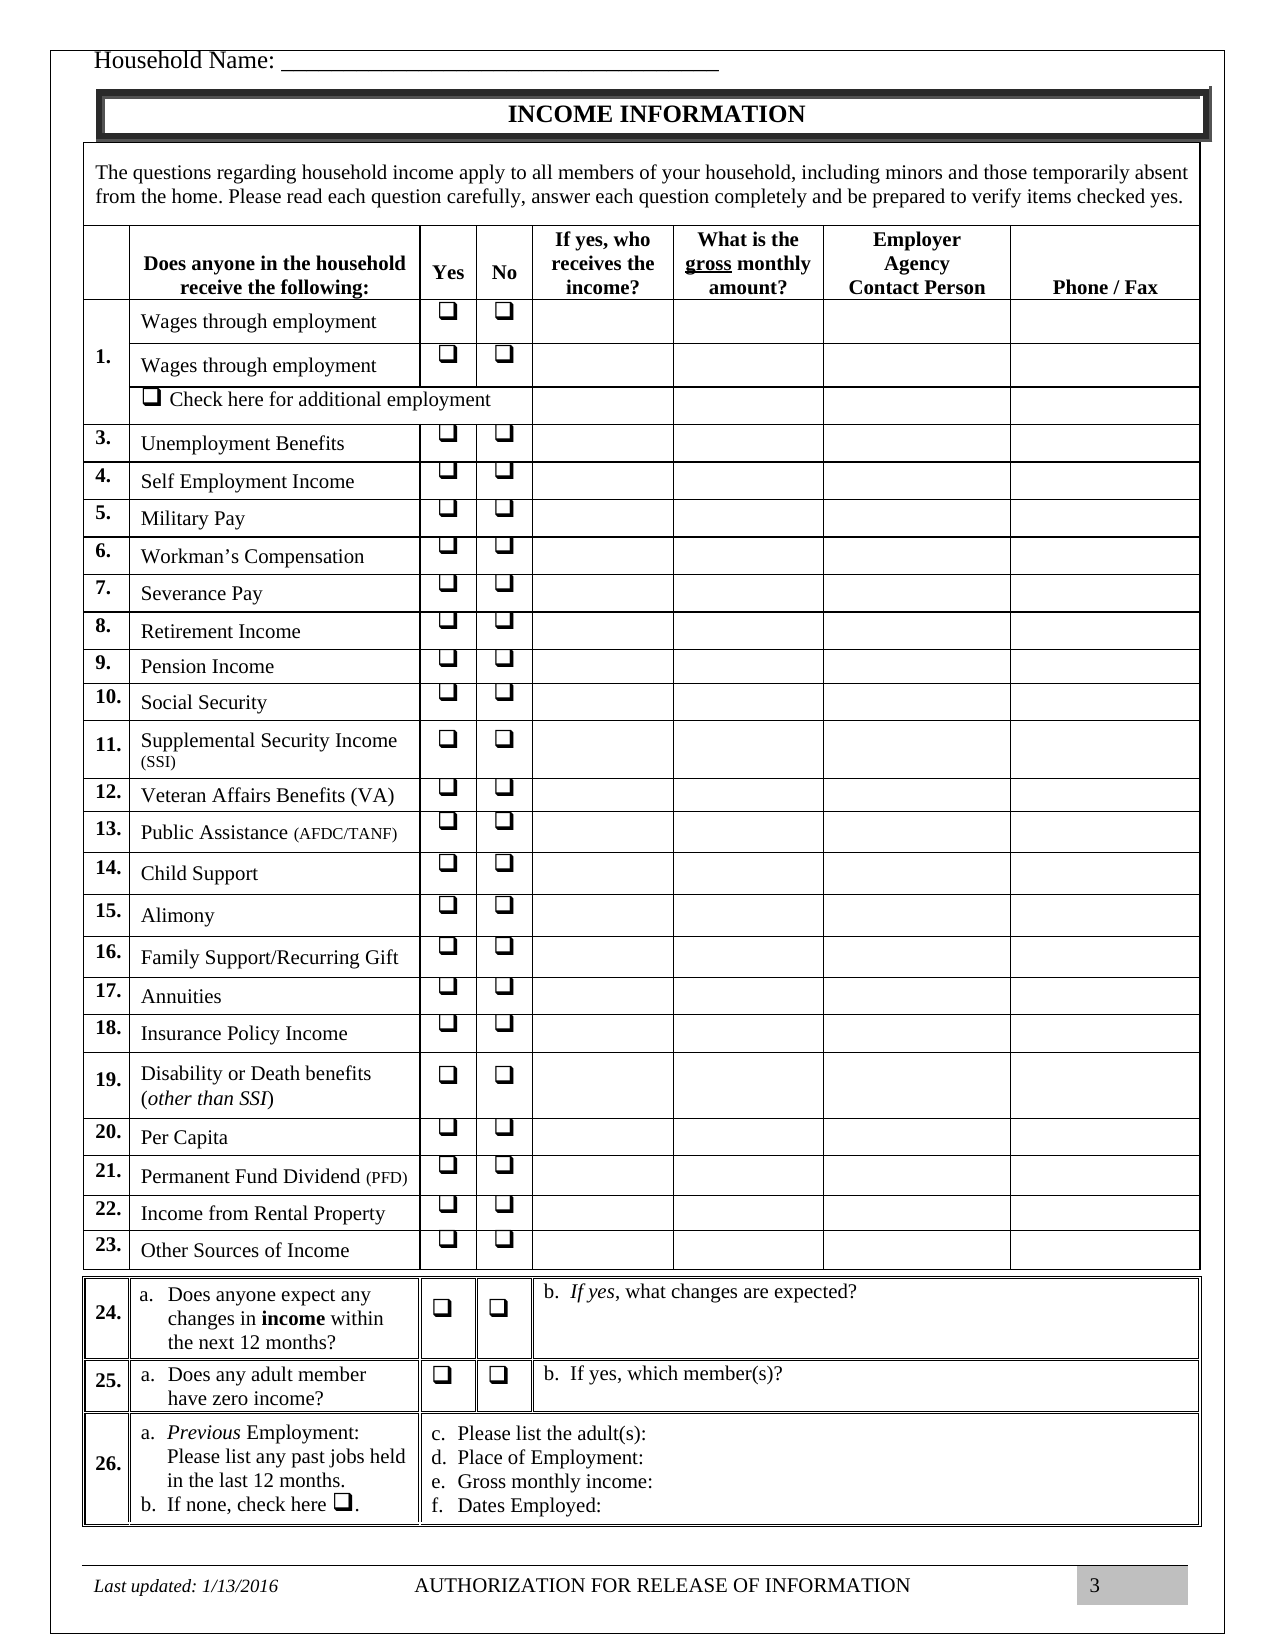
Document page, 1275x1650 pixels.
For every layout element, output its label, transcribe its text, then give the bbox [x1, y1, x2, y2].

table_cell [477, 1119, 532, 1155]
table_cell Military Pay [130, 500, 419, 536]
table_cell [86, 1279, 128, 1357]
subtitle INCOME INFORMATION [105, 99, 1200, 129]
table_cell [421, 853, 476, 894]
table_cell [1011, 1053, 1199, 1118]
table_cell [1011, 1196, 1199, 1230]
table_cell [674, 575, 823, 611]
table_cell [477, 300, 532, 342]
table_cell If yes, what changes are expected? [534, 1279, 1198, 1357]
table_cell [533, 575, 673, 611]
table_cell [421, 538, 476, 574]
table_cell [477, 684, 532, 720]
table_cell [84, 463, 129, 499]
table_cell [477, 937, 532, 977]
table_cell [421, 1196, 476, 1230]
table_cell [84, 613, 129, 649]
table_cell [824, 721, 1010, 778]
table_cell [421, 684, 476, 720]
table_cell [477, 1015, 532, 1052]
table_cell [421, 978, 476, 1014]
table_cell [674, 1053, 823, 1118]
table_cell [421, 613, 476, 649]
table_cell [84, 1270, 823, 1276]
table_cell If yes, which member(s)? [534, 1361, 1198, 1411]
table_cell Workman’s Compensation [130, 538, 419, 574]
table_cell [84, 721, 129, 778]
table_cell [477, 812, 532, 852]
table_cell [1011, 613, 1199, 649]
table_cell [824, 1196, 1010, 1230]
table_cell [477, 779, 532, 811]
table_cell [1011, 344, 1199, 386]
table_cell [533, 684, 673, 720]
table_cell [86, 1361, 128, 1411]
table_cell [477, 895, 532, 936]
table_cell Employer Agency Contact Person [824, 226, 1010, 299]
table_cell Severance Pay [130, 575, 419, 611]
table_cell [1011, 978, 1199, 1014]
table_cell [1011, 650, 1199, 683]
table_cell [533, 538, 673, 574]
table_cell [533, 463, 673, 499]
table_cell [1011, 853, 1199, 894]
table_cell [674, 344, 823, 386]
table_cell [421, 1231, 476, 1269]
table_cell Previous Employment: Please list any past jobs held in the last 12 months. If none, check here . [129, 1411, 420, 1524]
table_cell [533, 853, 673, 894]
table_cell [477, 500, 532, 536]
table_cell [477, 853, 532, 894]
table_cell [84, 684, 129, 720]
table_cell [478, 1279, 531, 1357]
table_cell [1011, 812, 1199, 852]
table_cell [674, 1015, 823, 1052]
table_cell [824, 463, 1010, 499]
table_cell Family Support/Recurring Gift [130, 937, 419, 977]
table_cell Does anyone expect any changes in income within the next 12 months? [131, 1279, 418, 1357]
table_cell Wages through employment [130, 344, 419, 386]
table_cell Other Sources of Income [130, 1231, 419, 1269]
table_cell [477, 1156, 532, 1195]
table_cell [1011, 463, 1199, 499]
table_cell [477, 575, 532, 611]
table_cell Social Security [130, 684, 419, 720]
table_cell Veteran Affairs Benefits (VA) [130, 779, 419, 811]
table_cell [674, 684, 823, 720]
table_cell [421, 300, 476, 342]
table_cell [674, 853, 823, 894]
table_cell [674, 937, 823, 977]
table_cell [1011, 1015, 1199, 1052]
table_cell [824, 1015, 1010, 1052]
table_cell [1011, 937, 1199, 977]
table_cell [1011, 1119, 1199, 1155]
table_cell [533, 937, 673, 977]
table_cell [84, 425, 129, 461]
table_cell [421, 779, 476, 811]
table_cell Please list the adult(s): Place of Employment: Gross monthly income: Dates Employed: [420, 1414, 1198, 1524]
table_cell Does any adult member have zero income? [131, 1361, 418, 1411]
table_cell [421, 895, 476, 936]
table_cell [422, 1361, 475, 1411]
table_cell [674, 1119, 823, 1155]
table_cell [477, 463, 532, 499]
table_cell [84, 1015, 129, 1052]
table_cell [477, 650, 532, 683]
table_cell [1011, 895, 1199, 936]
table_cell [421, 1053, 476, 1118]
table_cell [477, 1196, 532, 1230]
table_cell [477, 344, 532, 386]
table_cell [477, 721, 532, 778]
table_cell [824, 853, 1010, 894]
table_cell [674, 895, 823, 936]
table_cell Alimony [130, 895, 419, 936]
table_cell [1011, 300, 1199, 342]
table_cell [421, 650, 476, 683]
table_cell [1011, 388, 1199, 424]
table_cell [533, 1231, 673, 1269]
table_cell [674, 500, 823, 536]
table_cell [674, 300, 823, 342]
table_cell [674, 978, 823, 1014]
table_cell [533, 613, 673, 649]
table_cell Pension Income [130, 650, 419, 683]
table_cell [674, 779, 823, 811]
table_cell Per Capita [130, 1119, 419, 1155]
table_cell [533, 895, 673, 936]
table_cell [533, 1119, 673, 1155]
table_cell [533, 1053, 673, 1118]
table_cell [824, 425, 1010, 461]
table_cell [823, 1270, 1200, 1276]
table_cell [84, 1053, 129, 1118]
table_cell [674, 1156, 823, 1195]
table_cell [824, 300, 1010, 342]
table_cell [674, 463, 823, 499]
table_cell Public Assistance (AFDC/TANF) [130, 812, 419, 852]
table_cell [1011, 425, 1199, 461]
table_cell [674, 812, 823, 852]
table_cell [1011, 684, 1199, 720]
table_cell Insurance Policy Income [130, 1015, 419, 1052]
table_cell [1011, 779, 1199, 811]
table_cell [477, 1231, 532, 1269]
table_cell [421, 575, 476, 611]
table_cell [84, 779, 129, 811]
table_cell [1011, 500, 1199, 536]
table_cell [824, 1053, 1010, 1118]
table_cell [824, 779, 1010, 811]
table_cell [674, 538, 823, 574]
table_cell [824, 500, 1010, 536]
table_cell [824, 684, 1010, 720]
table_cell [824, 937, 1010, 977]
table_cell [1011, 575, 1199, 611]
table_cell [422, 1279, 475, 1357]
table_cell [84, 812, 129, 852]
table_cell [533, 1156, 673, 1195]
table_cell [421, 1119, 476, 1155]
table_cell [533, 1196, 673, 1230]
table_cell [674, 425, 823, 461]
table_cell [421, 812, 476, 852]
table_cell [478, 1361, 531, 1411]
table_cell [1011, 538, 1199, 574]
table_cell [533, 300, 673, 342]
table_cell [421, 344, 476, 386]
table_cell Yes [421, 226, 476, 299]
table_cell [674, 721, 823, 778]
table_cell [477, 538, 532, 574]
table_cell [533, 779, 673, 811]
table_cell Does anyone in the household receive the following: [130, 226, 419, 299]
table_cell [84, 937, 129, 977]
table_cell [421, 1156, 476, 1195]
table_cell [824, 978, 1010, 1014]
table_cell [84, 1196, 129, 1230]
table_cell [477, 613, 532, 649]
table_cell [824, 1231, 1010, 1269]
table_cell Self Employment Income [130, 463, 419, 499]
table_cell [421, 937, 476, 977]
table_cell [824, 344, 1010, 386]
table_cell [824, 812, 1010, 852]
table_cell Annuities [130, 978, 419, 1014]
table_cell [533, 1015, 673, 1052]
table_cell [421, 463, 476, 499]
table_cell Permanent Fund Dividend (PFD) [130, 1156, 419, 1195]
table_cell [674, 613, 823, 649]
table_cell No [477, 226, 532, 299]
table_cell [533, 812, 673, 852]
table_cell [84, 853, 129, 894]
table_cell [824, 538, 1010, 574]
table_cell [421, 1015, 476, 1052]
table_cell [674, 1231, 823, 1269]
table_cell [1011, 1156, 1199, 1195]
table_cell [824, 650, 1010, 683]
table_cell [477, 978, 532, 1014]
table_cell [533, 500, 673, 536]
table_cell [533, 344, 673, 386]
table_cell Wages through employment [130, 300, 419, 342]
table_cell [674, 388, 823, 424]
table_cell [824, 895, 1010, 936]
table_cell Unemployment Benefits [130, 425, 419, 461]
table_cell [824, 575, 1010, 611]
table_cell Retirement Income [130, 613, 419, 649]
table_cell [84, 500, 129, 536]
table_header The questions regarding household income apply to all members of your household, including minors and those temporarily absent from the home. Please read each question carefully, answer each question completely and be prepared to verify items checked yes. [84, 143, 1199, 225]
table_cell Child Support [130, 853, 419, 894]
table_cell [824, 1156, 1010, 1195]
table_cell [84, 650, 129, 683]
table_cell [533, 425, 673, 461]
table_cell [84, 1119, 129, 1155]
table_cell [674, 1196, 823, 1230]
table_cell [84, 538, 129, 574]
table_cell If yes, who receives the income? [533, 226, 673, 299]
table_cell What is the gross monthly amount? [674, 226, 823, 299]
table_cell [84, 575, 129, 611]
table_cell [824, 1119, 1010, 1155]
table_cell [84, 1156, 129, 1195]
table_cell [84, 1231, 129, 1269]
table_cell [674, 650, 823, 683]
table_cell [421, 425, 476, 461]
table_cell [1011, 721, 1199, 778]
table_cell [421, 500, 476, 536]
table_cell [86, 1414, 129, 1524]
table_cell Income from Rental Property [130, 1196, 419, 1230]
table_cell [421, 721, 476, 778]
table_cell [84, 300, 129, 424]
table_cell [477, 1053, 532, 1118]
table_cell [84, 978, 129, 1014]
table_cell [84, 226, 129, 299]
table_cell [533, 650, 673, 683]
table_cell Disability or Death benefits (other than SSI) [130, 1053, 419, 1118]
table_cell [533, 388, 673, 424]
table_cell Phone / Fax [1011, 226, 1199, 299]
table_cell [533, 721, 673, 778]
table_cell Supplemental Security Income (SSI) [130, 721, 419, 778]
table_cell [824, 613, 1010, 649]
table_cell [1011, 1231, 1199, 1269]
table_cell [84, 895, 129, 936]
table_cell [824, 388, 1010, 424]
table_cell [477, 425, 532, 461]
table_cell [533, 978, 673, 1014]
table_cell Check here for additional employment [130, 388, 532, 424]
